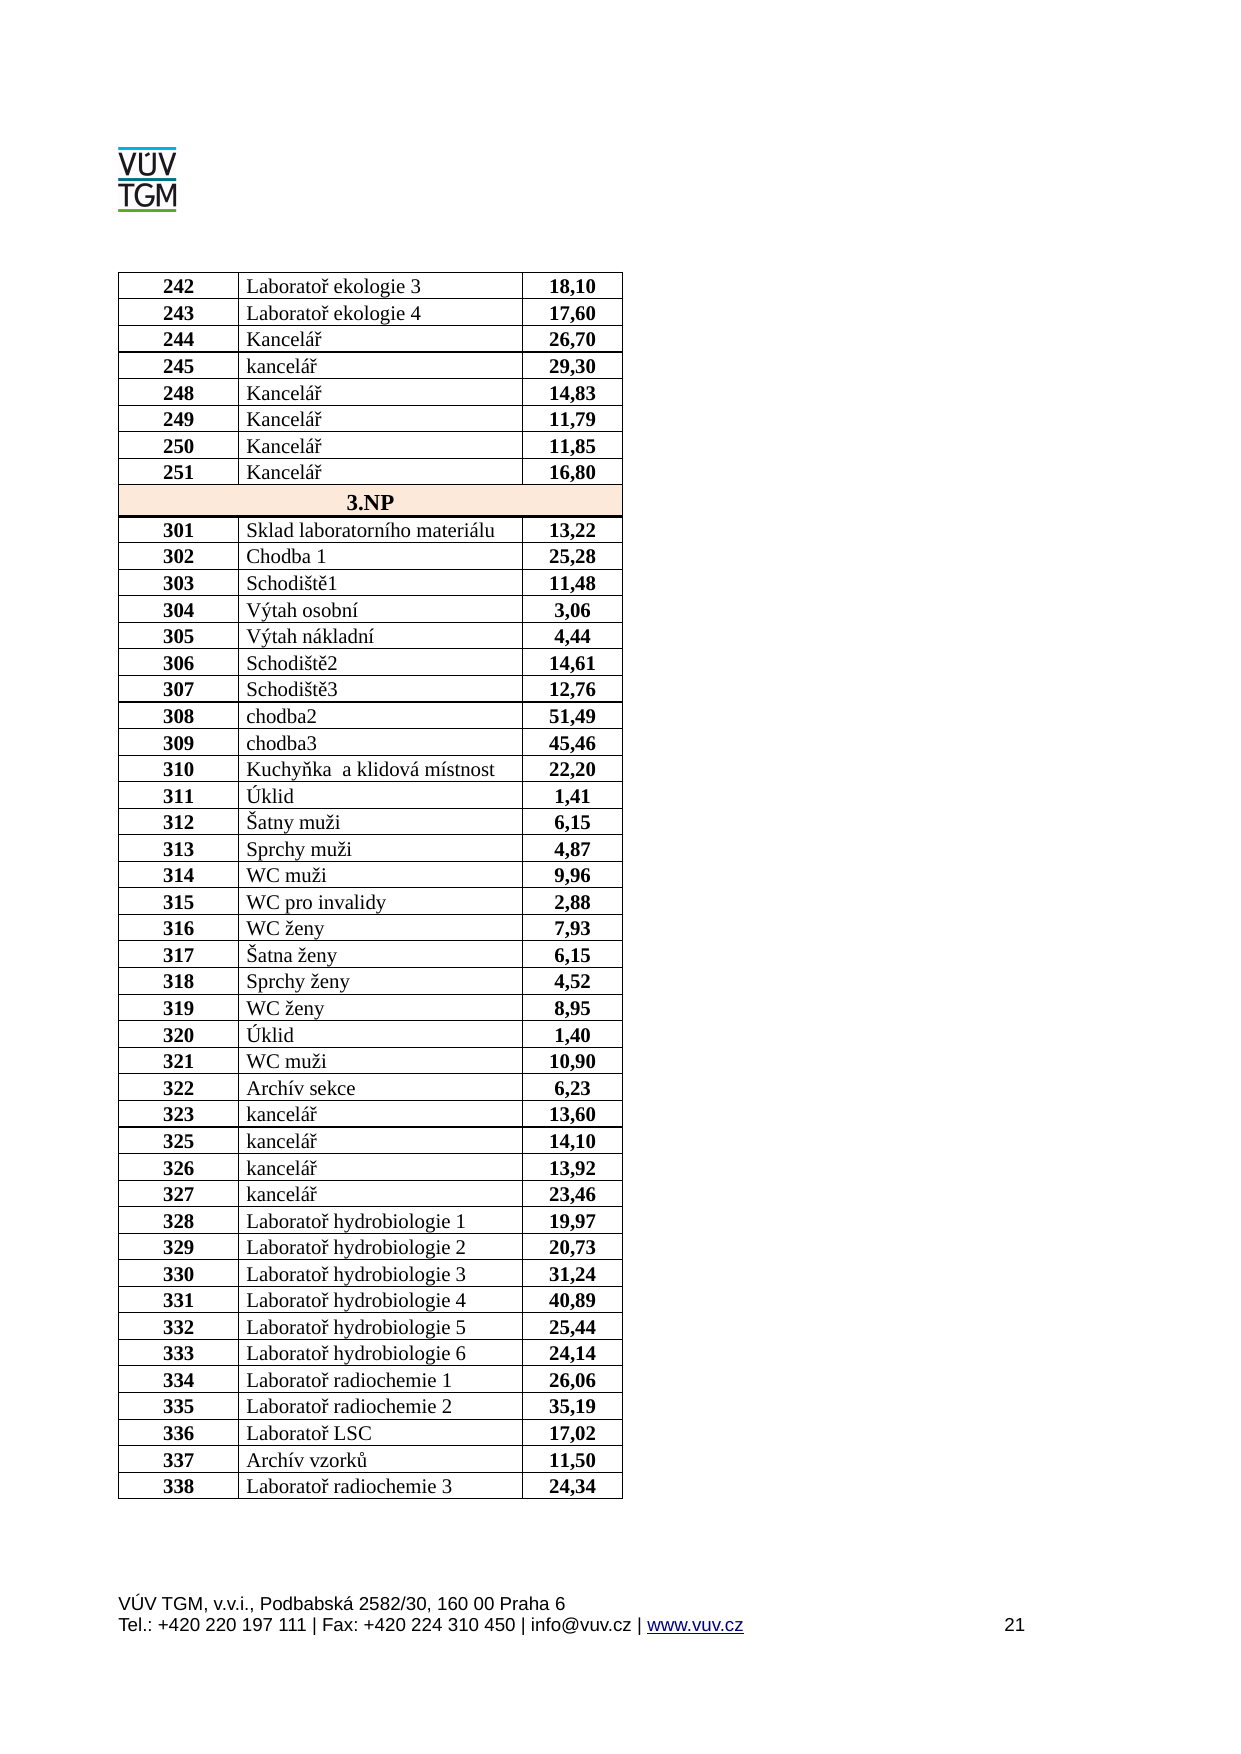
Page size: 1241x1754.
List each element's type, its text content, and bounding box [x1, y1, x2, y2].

table_cell Úklid [239, 782, 522, 808]
table_cell Kancelář [239, 379, 522, 404]
table_cell 25,28 [523, 543, 622, 568]
table_cell 20,73 [523, 1234, 622, 1259]
table_cell 307 [119, 676, 238, 701]
table_cell 26,70 [523, 326, 622, 351]
table_cell 4,52 [523, 968, 622, 993]
table_cell 309 [119, 729, 238, 754]
table_cell 326 [119, 1154, 238, 1179]
table_cell Laboratoř hydrobiologie 6 [239, 1340, 522, 1365]
table_cell 14,83 [523, 379, 622, 404]
table_cell Laboratoř hydrobiologie 1 [239, 1207, 522, 1233]
table_cell kancelář [239, 353, 522, 378]
table_cell Laboratoř radiochemie 2 [239, 1393, 522, 1418]
table_cell 242 [119, 273, 238, 298]
table_cell 322 [119, 1074, 238, 1100]
table_cell 325 [119, 1128, 238, 1153]
table_cell WC muži [239, 862, 522, 887]
table_cell 26,06 [523, 1366, 622, 1392]
table_cell 31,24 [523, 1260, 622, 1286]
table_cell 13,92 [523, 1154, 622, 1179]
table_cell 6,23 [523, 1074, 622, 1100]
table_cell 18,10 [523, 273, 622, 298]
table_cell 11,48 [523, 570, 622, 595]
table_cell 2,88 [523, 888, 622, 914]
table_cell 315 [119, 888, 238, 914]
table_cell 17,02 [523, 1420, 622, 1445]
table_cell Kancelář [239, 459, 522, 484]
table_cell Kancelář [239, 406, 522, 431]
table_cell Archív sekce [239, 1074, 522, 1100]
table_cell 333 [119, 1340, 238, 1365]
picture [118, 151, 177, 212]
table_cell 331 [119, 1287, 238, 1312]
table_cell 23,46 [523, 1181, 622, 1206]
table_cell 14,10 [523, 1128, 622, 1153]
table_cell 51,49 [523, 703, 622, 728]
table_cell Schodiště3 [239, 676, 522, 701]
table_cell 13,22 [523, 518, 622, 542]
table_cell 13,60 [523, 1101, 622, 1126]
table_cell 316 [119, 915, 238, 940]
table_cell 306 [119, 649, 238, 675]
table_cell 336 [119, 1420, 238, 1445]
table_cell 29,30 [523, 353, 622, 378]
table_cell WC ženy [239, 995, 522, 1020]
table_cell Laboratoř radiochemie 3 [239, 1473, 522, 1498]
table_cell 11,85 [523, 432, 622, 458]
table_cell 303 [119, 570, 238, 595]
table_cell 310 [119, 756, 238, 781]
table_cell 1,41 [523, 782, 622, 808]
table_cell Úklid [239, 1021, 522, 1047]
table_cell Laboratoř hydrobiologie 2 [239, 1234, 522, 1259]
table_cell 317 [119, 941, 238, 967]
table_cell 35,19 [523, 1393, 622, 1418]
table_cell kancelář [239, 1128, 522, 1153]
table_cell Výtah osobní [239, 596, 522, 622]
table_cell 327 [119, 1181, 238, 1206]
table_cell Výtah nákladní [239, 623, 522, 648]
table_cell 11,50 [523, 1446, 622, 1472]
table_cell 40,89 [523, 1287, 622, 1312]
table_cell 16,80 [523, 459, 622, 484]
table_cell Sklad laboratorního materiálu [239, 518, 522, 542]
table_cell 305 [119, 623, 238, 648]
table_cell Šatny muži [239, 809, 522, 834]
table_cell Šatna ženy [239, 941, 522, 967]
table_cell 17,60 [523, 299, 622, 325]
table_cell 338 [119, 1473, 238, 1498]
table_cell Laboratoř ekologie 4 [239, 299, 522, 325]
table_cell Schodiště2 [239, 649, 522, 675]
table_cell 329 [119, 1234, 238, 1259]
table_cell kancelář [239, 1101, 522, 1126]
table_cell 332 [119, 1313, 238, 1339]
table_cell Laboratoř radiochemie 1 [239, 1366, 522, 1392]
table_cell 321 [119, 1048, 238, 1073]
table_cell 24,14 [523, 1340, 622, 1365]
table_cell WC pro invalidy [239, 888, 522, 914]
table_cell 6,15 [523, 941, 622, 967]
table_cell 3.NP [119, 485, 622, 515]
table_cell WC muži [239, 1048, 522, 1073]
table_cell Laboratoř hydrobiologie 5 [239, 1313, 522, 1339]
table_cell 1,40 [523, 1021, 622, 1047]
table_cell Kuchyňka a klidová místnost [239, 756, 522, 781]
table_cell WC ženy [239, 915, 522, 940]
table_cell 311 [119, 782, 238, 808]
table_cell 24,34 [523, 1473, 622, 1498]
table_cell 301 [119, 518, 238, 542]
table_cell chodba3 [239, 729, 522, 754]
table_cell 10,90 [523, 1048, 622, 1073]
table_cell 304 [119, 596, 238, 622]
table_cell 245 [119, 353, 238, 378]
table_cell Kancelář [239, 326, 522, 351]
table_cell Schodiště1 [239, 570, 522, 595]
table_cell Sprchy muži [239, 835, 522, 861]
table_cell kancelář [239, 1181, 522, 1206]
table_cell 249 [119, 406, 238, 431]
table_cell Laboratoř ekologie 3 [239, 273, 522, 298]
table_cell Laboratoř hydrobiologie 3 [239, 1260, 522, 1286]
table_cell 11,79 [523, 406, 622, 431]
table_cell 319 [119, 995, 238, 1020]
table_cell 250 [119, 432, 238, 458]
table_cell 7,93 [523, 915, 622, 940]
table_cell 25,44 [523, 1313, 622, 1339]
table_cell Sprchy ženy [239, 968, 522, 993]
table_cell 243 [119, 299, 238, 325]
table_cell 312 [119, 809, 238, 834]
table_cell 318 [119, 968, 238, 993]
table_cell 323 [119, 1101, 238, 1126]
table_cell 308 [119, 703, 238, 728]
table_cell 22,20 [523, 756, 622, 781]
table_cell 334 [119, 1366, 238, 1392]
table_cell 3,06 [523, 596, 622, 622]
table_cell Laboratoř hydrobiologie 4 [239, 1287, 522, 1312]
table_cell 14,61 [523, 649, 622, 675]
table_cell 320 [119, 1021, 238, 1047]
table_cell chodba2 [239, 703, 522, 728]
table_cell 6,15 [523, 809, 622, 834]
table_cell 330 [119, 1260, 238, 1286]
table_cell 313 [119, 835, 238, 861]
table_cell 8,95 [523, 995, 622, 1020]
table_cell 251 [119, 459, 238, 484]
table_cell 314 [119, 862, 238, 887]
table_cell 9,96 [523, 862, 622, 887]
table_cell kancelář [239, 1154, 522, 1179]
table_cell 335 [119, 1393, 238, 1418]
table_cell 244 [119, 326, 238, 351]
table_cell 4,87 [523, 835, 622, 861]
table_cell 45,46 [523, 729, 622, 754]
table_cell Laboratoř LSC [239, 1420, 522, 1445]
table_cell 328 [119, 1207, 238, 1233]
table_cell 4,44 [523, 623, 622, 648]
table_cell 337 [119, 1446, 238, 1472]
table_cell Chodba 1 [239, 543, 522, 568]
table_cell 302 [119, 543, 238, 568]
table_cell Kancelář [239, 432, 522, 458]
table_cell 248 [119, 379, 238, 404]
table_cell 12,76 [523, 676, 622, 701]
table_cell Archív vzorků [239, 1446, 522, 1472]
table_cell 19,97 [523, 1207, 622, 1233]
